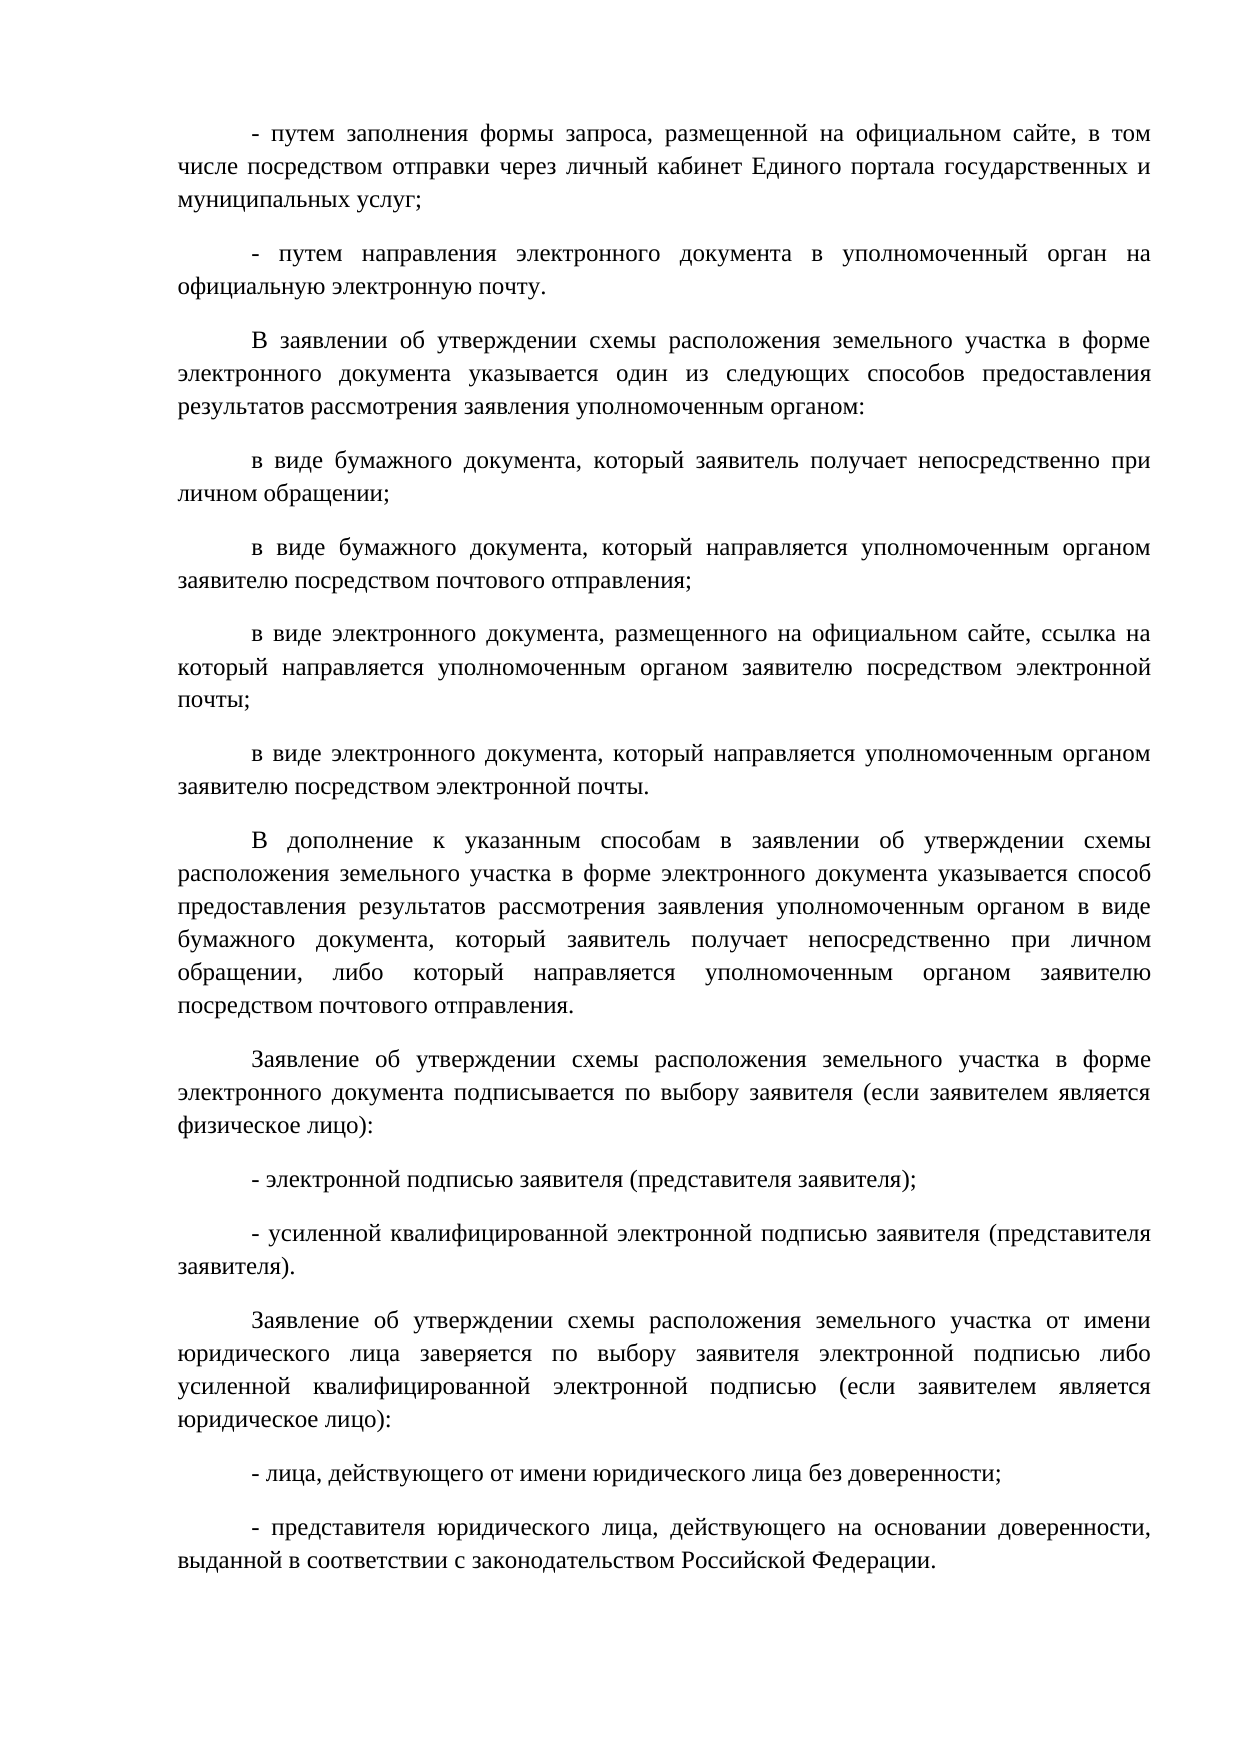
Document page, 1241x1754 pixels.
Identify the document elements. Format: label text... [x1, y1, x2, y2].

text - путем заполнения формы запроса, размещенной на официальном сайте, в том числе посредством отправки через личный кабинет Единого портала государственных и муниципальных услуг; [177, 118, 1152, 213]
text Заявление об утверждении схемы расположения земельного участка от имени юридического лица заверяется по выбору заявителя электронной подписью либо усиленной квалифицированной электронной подписью (если заявителем является юридическое лицо): [177, 1305, 1152, 1433]
text в виде бумажного документа, который направляется уполномоченным органом заявителю посредством почтового отправления; [177, 532, 1152, 593]
text в виде электронного документа, который направляется уполномоченным органом заявителю посредством электронной почты. [177, 738, 1152, 800]
text - путем направления электронного документа в уполномоченный орган на официальную электронную почту. [177, 238, 1152, 300]
text Заявление об утверждении схемы расположения земельного участка в форме электронного документа подписывается по выбору заявителя (если заявителем является физическое лицо): [177, 1044, 1152, 1139]
text - электронной подписью заявителя (представителя заявителя); [177, 1164, 1152, 1193]
text В заявлении об утверждении схемы расположения земельного участка в форме электронного документа указывается один из следующих способов предоставления результатов рассмотрения заявления уполномоченным органом: [177, 325, 1152, 420]
text В дополнение к указанным способам в заявлении об утверждении схемы расположения земельного участка в форме электронного документа указывается способ предоставления результатов рассмотрения заявления уполномоченным органом в виде бумажного документа, который заявитель получает непосредственно при личном обращении, либо который направляется уполномоченным органом заявителю посредством почтового отправления. [177, 825, 1152, 1019]
text в виде электронного документа, размещенного на официальном сайте, ссылка на который направляется уполномоченным органом заявителю посредством электронной почты; [177, 618, 1152, 713]
text в виде бумажного документа, который заявитель получает непосредственно при личном обращении; [177, 445, 1152, 507]
text - представителя юридического лица, действующего на основании доверенности, выданной в соответствии с законодательством Российской Федерации. [177, 1512, 1152, 1573]
text - лица, действующего от имени юридического лица без доверенности; [177, 1458, 1152, 1487]
text - усиленной квалифицированной электронной подписью заявителя (представителя заявителя). [177, 1218, 1152, 1280]
